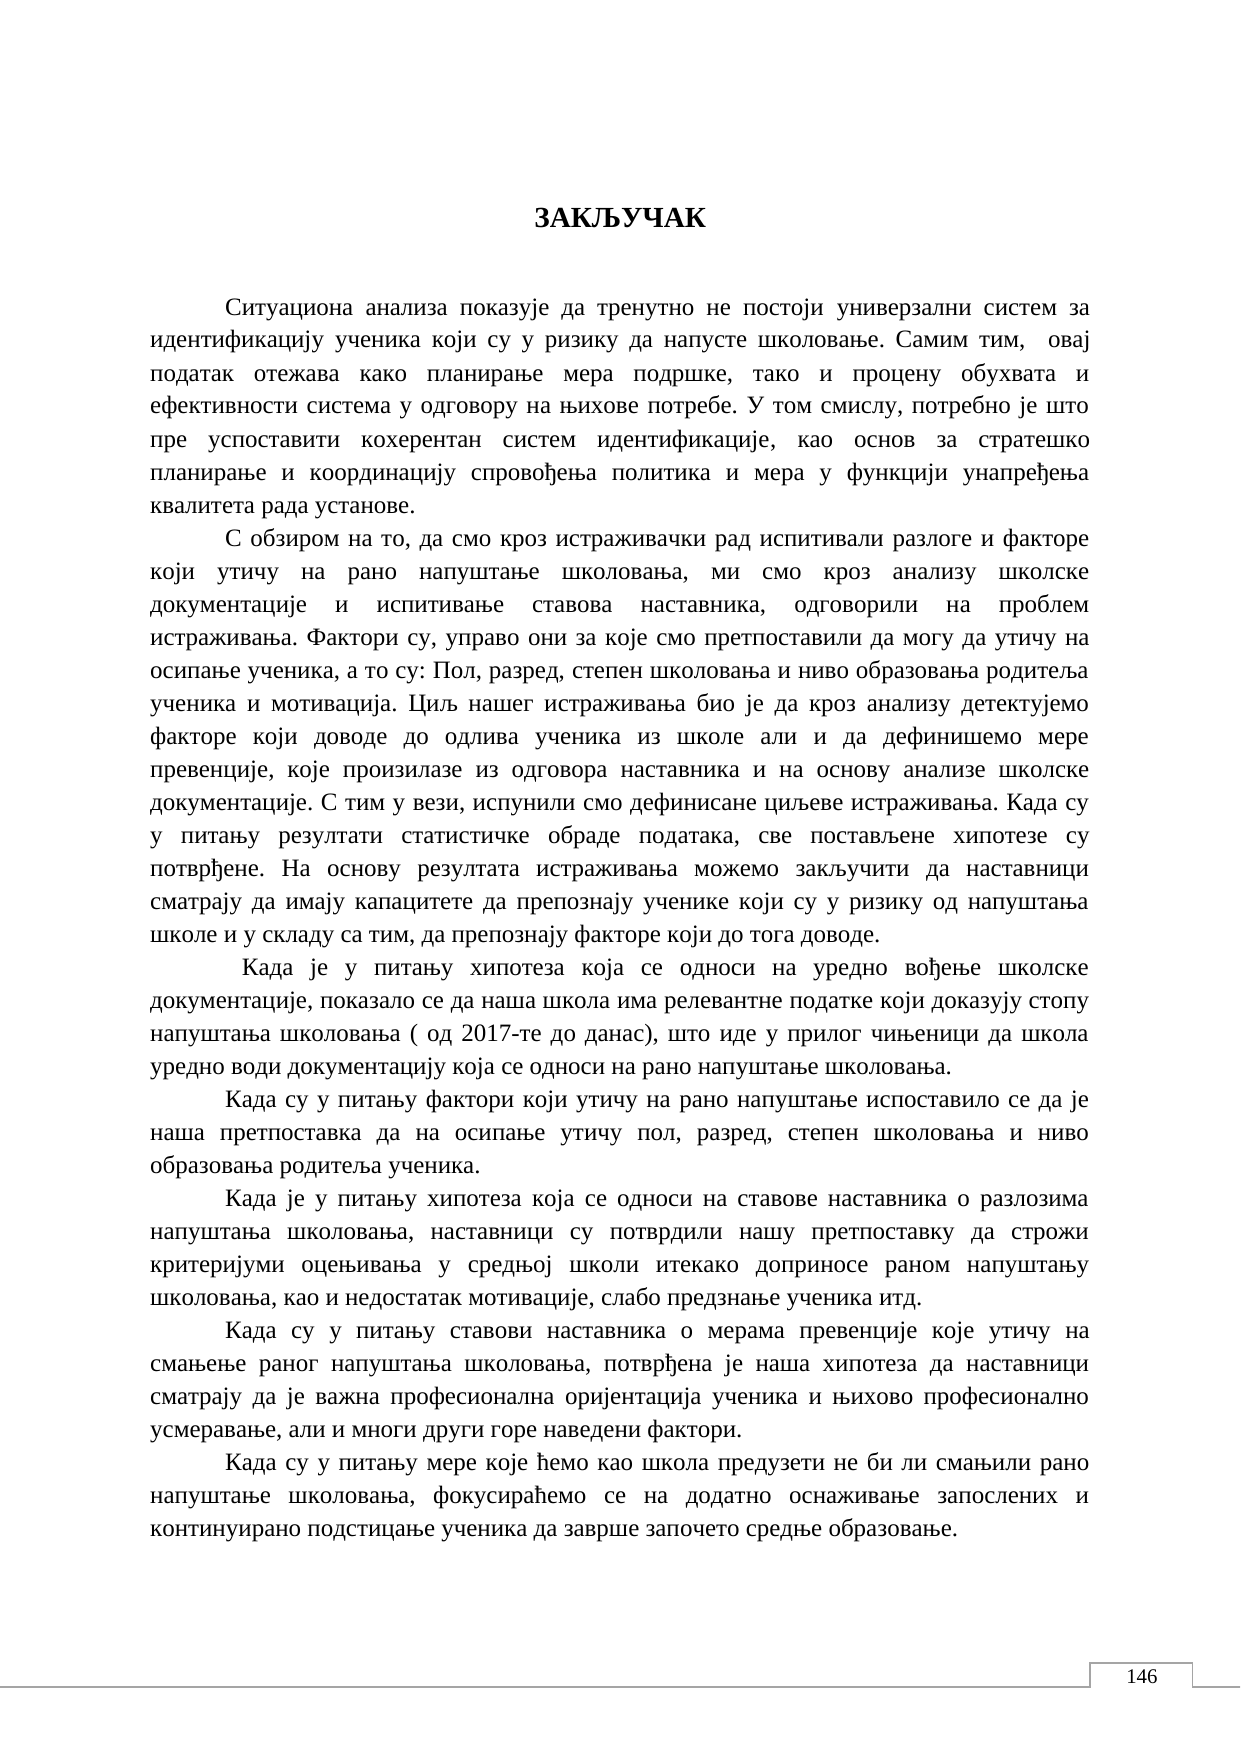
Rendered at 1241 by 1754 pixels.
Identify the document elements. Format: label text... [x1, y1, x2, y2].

text Када је у питању хипотеза која се односи на уредно вођење школске документације, показало се да наша школа има релевантне податке који доказују стопу напуштања школовања ( од 2017-те до данас), што иде у прилог чињеници да школа уредно води документацију која се односи на рано напуштање школовања. [150, 952, 1090, 1080]
text Када су у питању ставови наставника о мерама превенције које утичу на смањење раног напуштања школовања, потврђена је наша хипотеза да наставници сматрају да је важна професионална оријентација ученика и њихово професионално усмеравање, али и многи други горе наведени фактори. [150, 1315, 1090, 1443]
text Када су у питању мере које ћемо као школа предузети не би ли смањили рано напуштање школовања, фокусираћемо се на додатно оснаживање запослених и континуирано подстицање ученика да заврше започето средње образовање. [150, 1447, 1090, 1542]
text С обзиром на то, да смо кроз истраживачки рад испитивали разлоге и факторе који утичу на рано напуштање школовања, ми смо кроз анализу школске документације и испитивање ставова наставника, одговорили на проблем истраживања. Фактори су, управо они за које смо претпоставили да могу да утичу на осипање ученика, а то су: Пол, разред, степен школовања и ниво образовања родитеља ученика и мотивација. Циљ нашег истраживања био је да кроз анализу детектујемо факторе који доводе до одлива ученика из школе али и да дефинишемо мере превенције, које произилазе из одговора наставника и на основу анализе школске документације. С тим у вези, испунили смо дефинисане циљеве истраживања. Када су у питању резултати статистичке обраде података, све постављене хипотезе су потврђене. На основу резултата истраживања можемо закључити да наставници сматрају да имају капацитете да препознају ученике који су у ризику од напуштања школе и у складу са тим, да препознају факторе који до тога доводе. [150, 523, 1090, 948]
text Када су у питању фактори који утичу на рано напуштање испоставило се да је наша претпоставка да на осипање утичу пол, разред, степен школовања и ниво образовања родитеља ученика. [150, 1084, 1090, 1179]
text ЗАКЉУЧАК [150, 200, 1090, 233]
text Када је у питању хипотеза која се односи на ставове наставника о разлозима напуштања школовања, наставници су потврдили нашу претпоставку да строжи критеријуми оцењивања у средњој школи итекако доприносе раном напуштању школовања, као и недостатак мотивације, слабо предзнање ученика итд. [150, 1183, 1090, 1311]
text Ситуациона анализа показује да тренутно не постоји универзални систем за идентификацију ученика који су у ризику да напусте школовање. Самим тим, овај податак отежава како планирање мера подршке, тако и процену обухвата и ефективности система у одговору на њихове потребе. У том смислу, потребно је што пре успоставити кохерентан систем идентификације, као основ за стратешко планирање и координацију спровођења политика и мера у функцији унапређења квалитета рада установе. [150, 292, 1090, 518]
